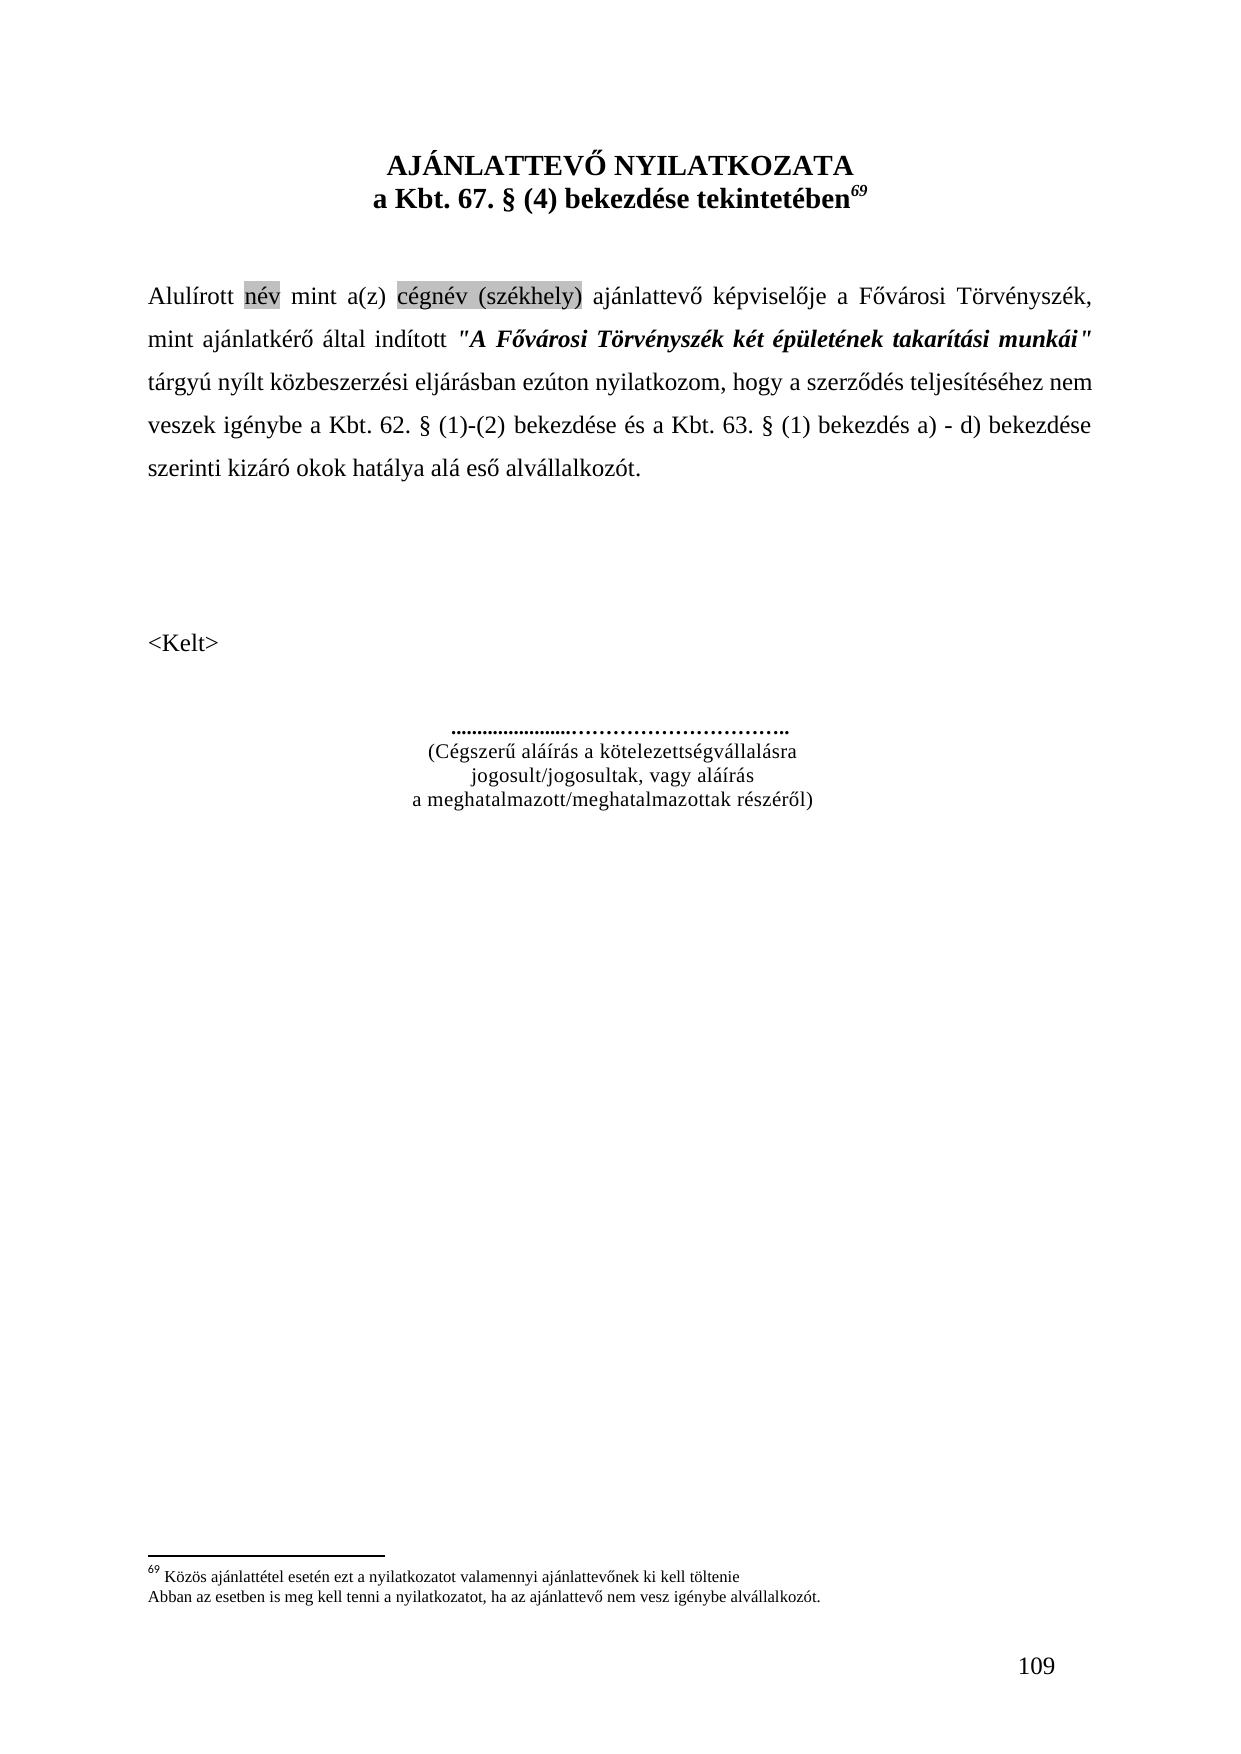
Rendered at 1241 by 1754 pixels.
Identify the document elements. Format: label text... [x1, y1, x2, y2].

text .......................………………………….. [148, 715, 1093, 739]
text <Kelt> [148, 628, 1093, 657]
text jogosult/jogosultak, vagy aláírás [148, 763, 1078, 787]
text AJÁNLATTEVŐ NYILATKOZATA [148, 148, 1093, 181]
text a Kbt. 67. § (4) bekezdése tekintetében [148, 181, 1093, 215]
text Alulírott név mint a(z) cégnév (székhely) ajánlattevő képviselője a Fővárosi Törvényszék, mint ajánlatkérő által indított "A Fővárosi Törvényszék két épületének takarítási munkái" tárgyú nyílt közbeszerzési eljárásban ezúton nyilatkozom, hogy a szerződés teljesítéséhez nem veszek igénybe a Kbt. 62. § (1)-(2) bekezdése és a Kbt. 63. § (1) bekezdés a) - d) bekezdése szerinti kizáró okok hatálya alá eső alvállalkozót. [148, 281, 1093, 482]
text (Cégszerű aláírás a kötelezettségvállalásra [148, 739, 1078, 763]
text a meghatalmazott/meghatalmazottak részéről) [148, 787, 1078, 811]
